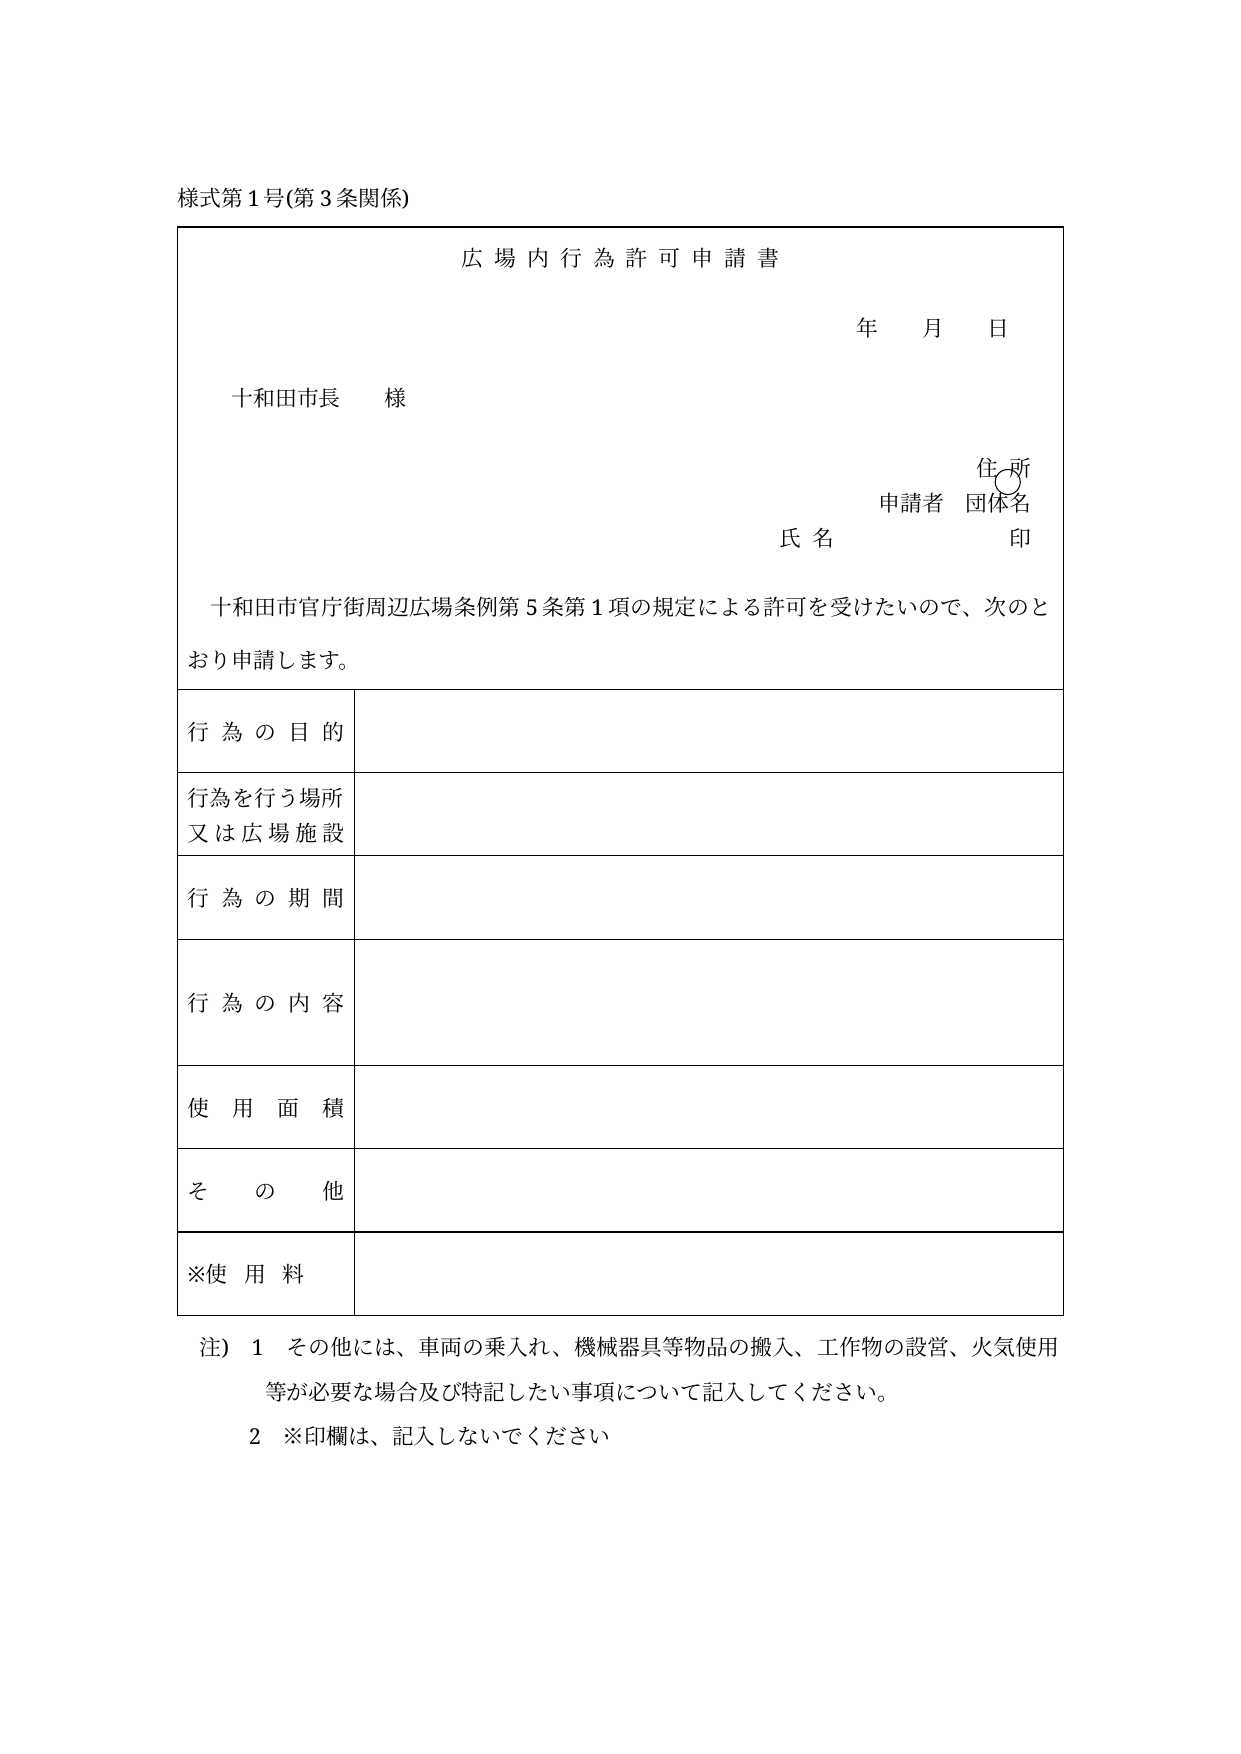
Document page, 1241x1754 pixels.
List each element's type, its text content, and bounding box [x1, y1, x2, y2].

text 様式第1号(第3条関係) [177, 179, 1063, 214]
table_cell 使用面積 [178, 1066, 354, 1148]
table_cell その他 [178, 1149, 354, 1231]
table_cell 行為の目的 [178, 690, 354, 772]
text 注) 1 その他には、車両の乗入れ、機械器具等物品の搬入、工作物の設営、火気使用等が必要な場合及び特記したい事項について記入してください。 [177, 1328, 1063, 1408]
table_cell [355, 1066, 1063, 1148]
table_cell [355, 1149, 1063, 1231]
table_cell 行為の期間 [178, 856, 354, 939]
table_cell [355, 856, 1063, 939]
table_cell 行為を行う場所又は広場施設 [178, 773, 354, 855]
table_cell 行為の内容 [178, 940, 354, 1065]
table_cell [355, 773, 1063, 855]
text 2 ※印欄は、記入しないでください [177, 1418, 1063, 1453]
table_header 広場内行為許可申請書 年 月 日 十和田市長 様 住所 申請者 団体名 氏名 印 十和田市官庁街周辺広場条例第5条第1項の規定による許可を受けたいので、次のとおり申請します。 [178, 228, 1063, 689]
table_cell [355, 940, 1063, 1065]
table_cell [355, 690, 1063, 772]
table_cell [355, 1233, 1063, 1315]
table_cell ※使用料 [178, 1233, 354, 1315]
